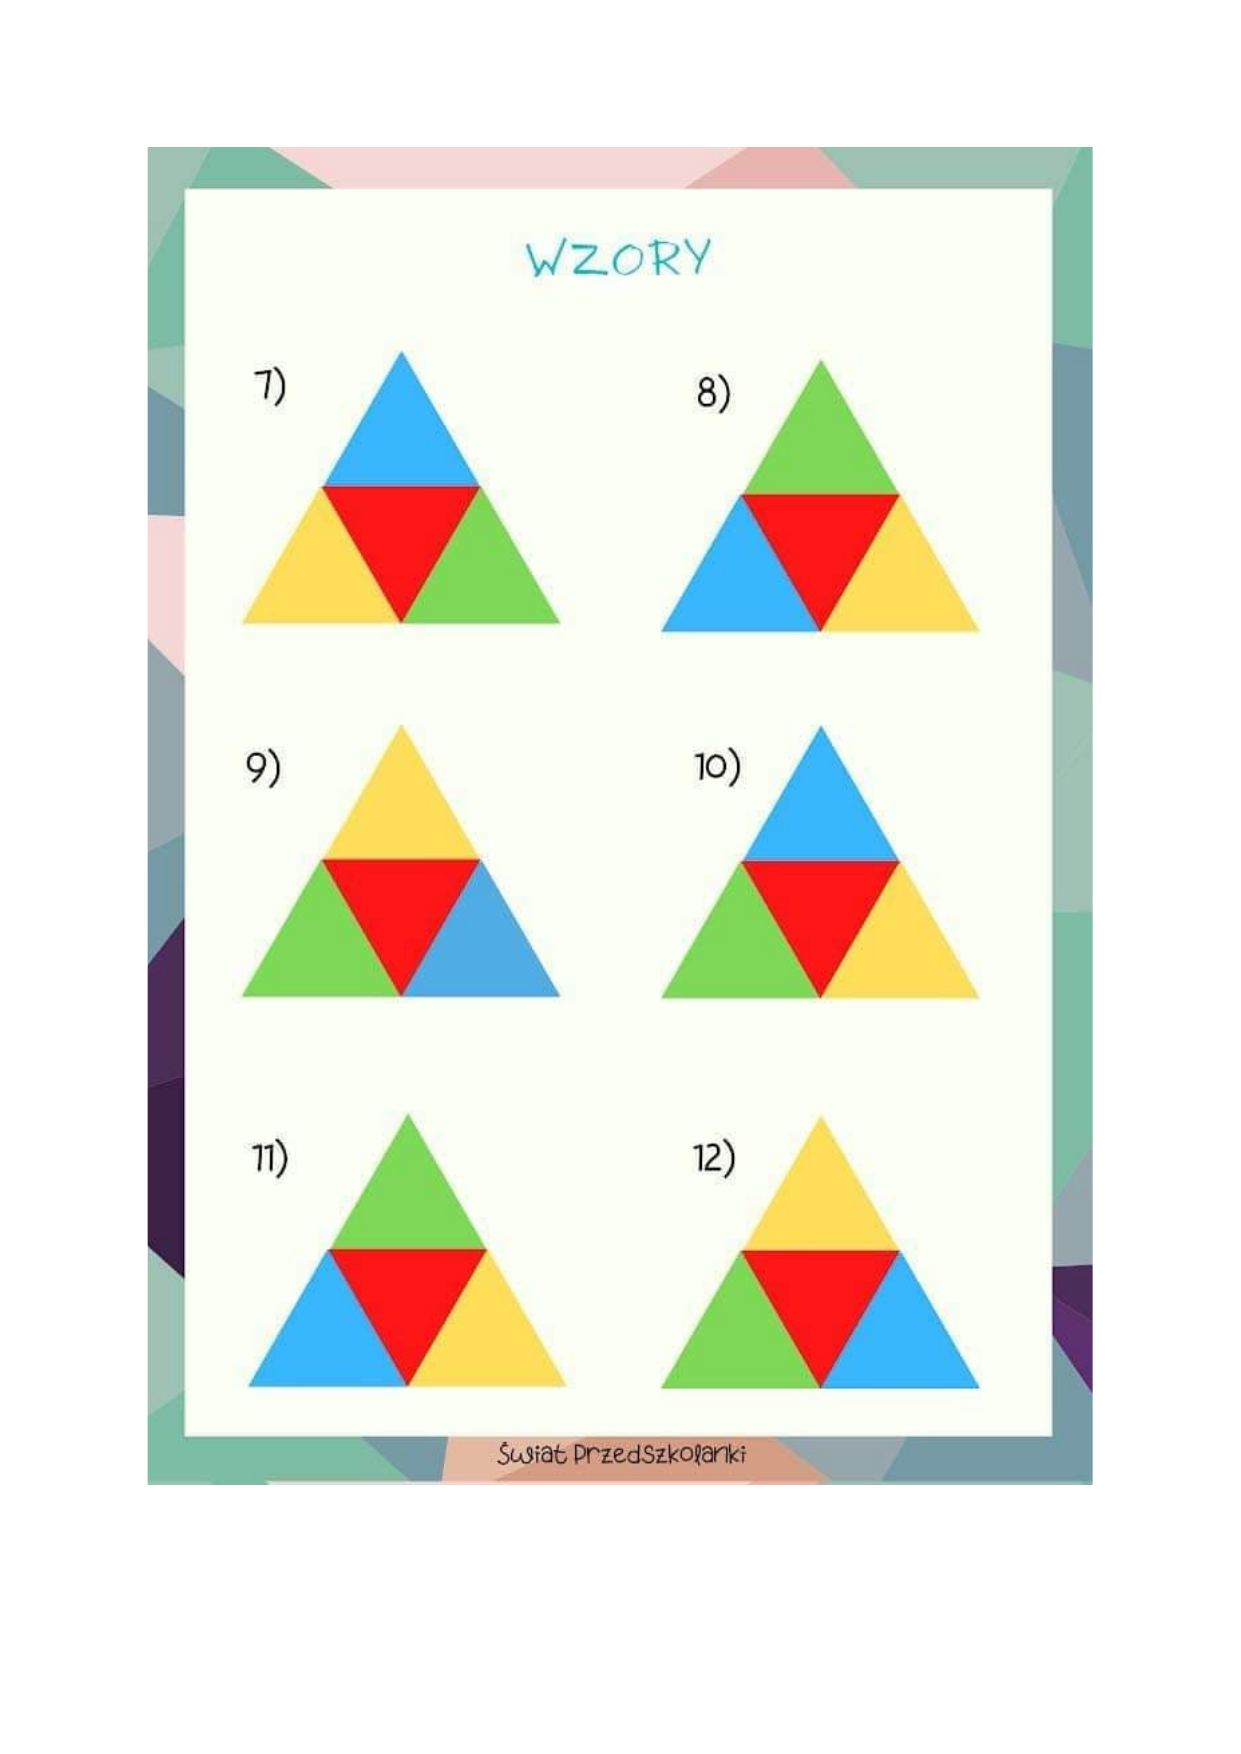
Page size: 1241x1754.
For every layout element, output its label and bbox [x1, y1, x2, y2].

picture [147, 147, 1093, 1485]
